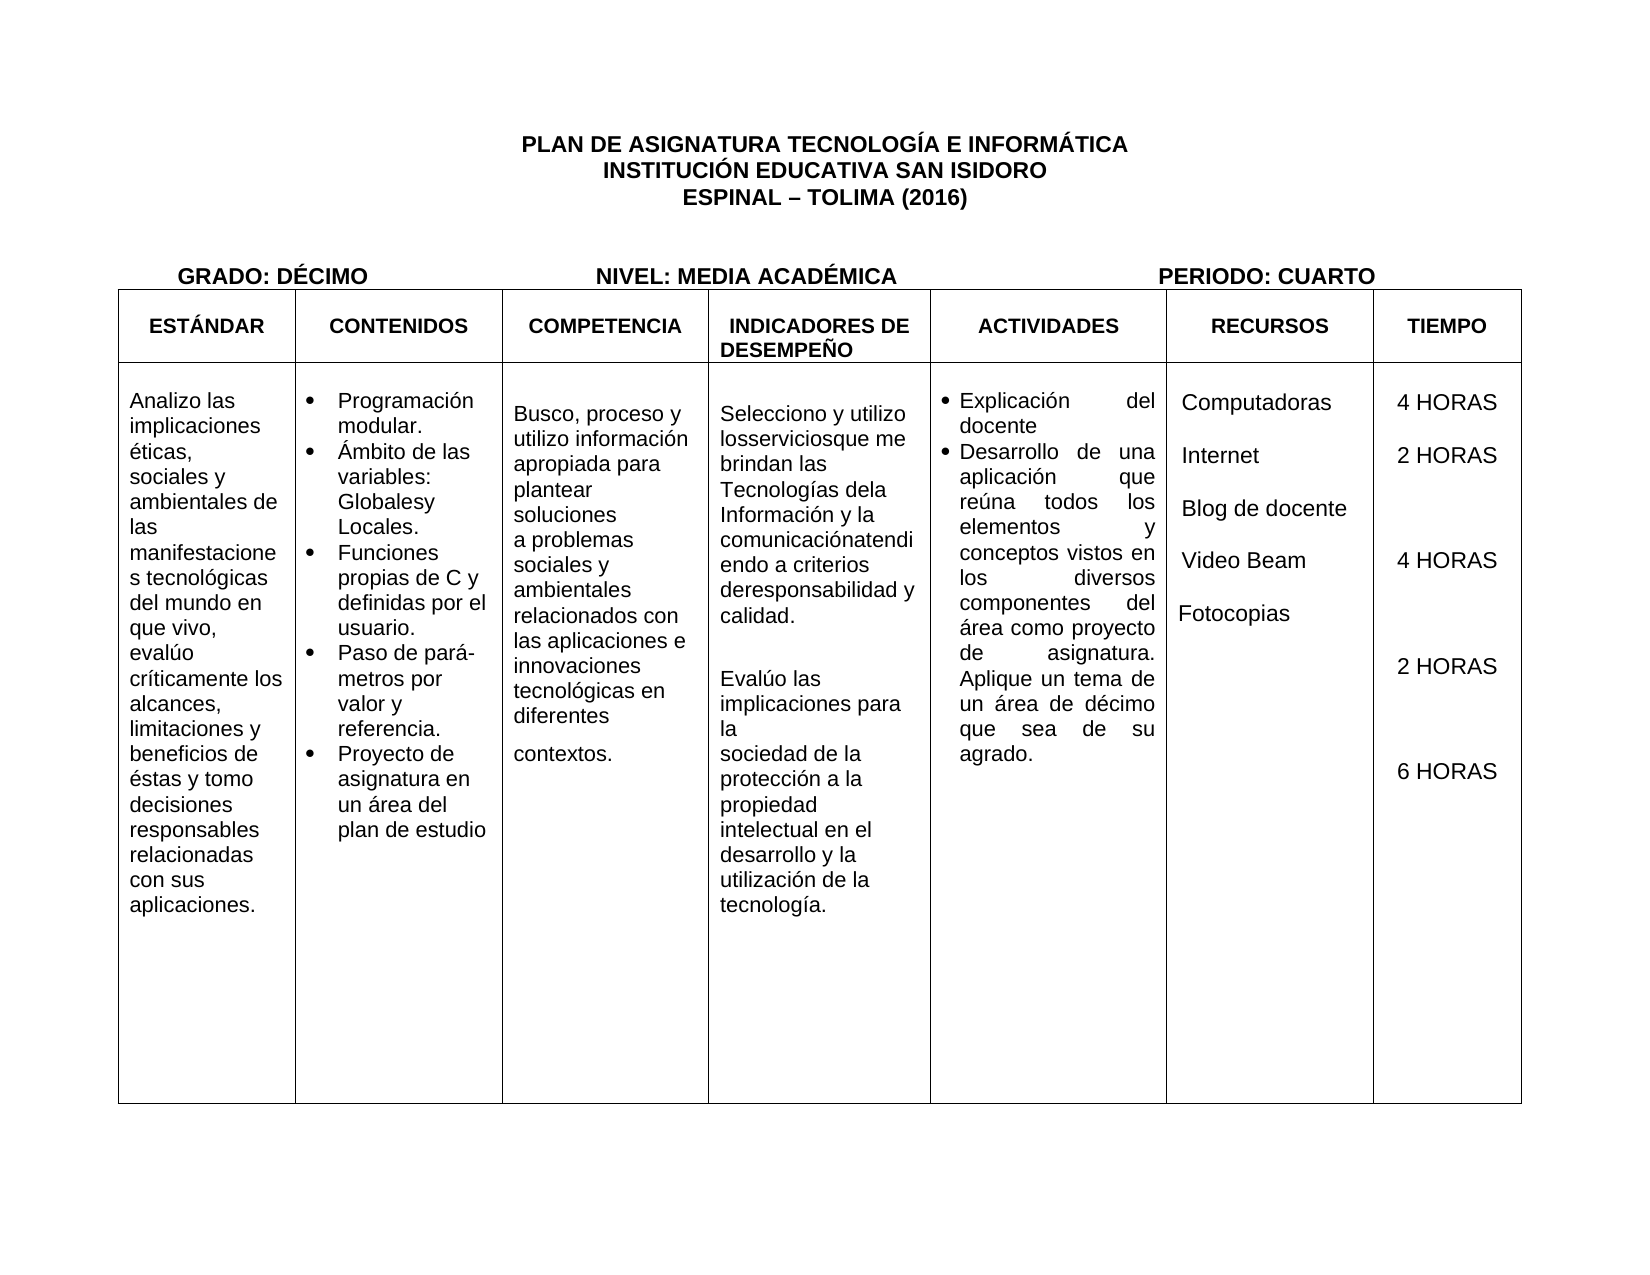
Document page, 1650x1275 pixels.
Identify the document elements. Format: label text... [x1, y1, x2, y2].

table_cell Computadoras Internet Blog de docente Video Beam Fotocopias [1167, 363, 1373, 1103]
table_header RECURSOS [1167, 290, 1373, 362]
table_cell Analizo las implicaciones éticas, sociales y ambientales de las manifestaciones tecnológicas del mundo en que vivo, evalúo críticamente los alcances, limitaciones y beneficios de éstas y tomo decisiones responsables relacionadas con sus aplicaciones. [119, 363, 295, 1103]
table_cell Explicación del docente Desarrollo de una aplicación que reúna todos los elementos y conceptos vistos en los diversos componentes del área como proyecto de asignatura. Aplique un tema de un área de décimo que sea de su agrado. [931, 363, 1166, 1103]
text PLAN DE ASIGNATURA TECNOLOGÍA E INFORMÁTICA [177, 131, 1473, 157]
table_cell Busco, proceso y utilizo información apropiada para plantear soluciones a problemas sociales y ambientales relacionados con las aplicaciones e innovaciones tecnológicas en diferentes contextos. [503, 363, 708, 1103]
table_header COMPETENCIA [503, 290, 708, 362]
table_cell Programación modular. Ámbito de las variables: Globalesy Locales. Funciones propias de C y definidas por el usuario. Paso de pará-metros por valor y referencia. Proyecto de asignatura en un área del plan de estudio [296, 363, 502, 1103]
table_header INDICADORES DE DESEMPEÑO [709, 290, 930, 362]
table_cell Selecciono y utilizo losserviciosque me brindan las Tecnologías dela Información y la comunicaciónatendiendo a criterios deresponsabilidad y calidad. Evalúo las implicaciones para la sociedad de la protección a la propiedad intelectual en el desarrollo y la utilización de la tecnología. [709, 363, 930, 1103]
table_header CONTENIDOS [296, 290, 502, 362]
table_header TIEMPO [1374, 290, 1521, 362]
table_header ESTÁNDAR [119, 290, 295, 362]
table_header ACTIVIDADES [931, 290, 1166, 362]
text INSTITUCIÓN EDUCATIVA SAN ISIDORO [177, 157, 1473, 184]
text GRADO: DÉCIMO NIVEL: MEDIA ACADÉMICA PERIODO: CUARTO [177, 263, 1473, 289]
table_cell 4 HORAS 2 HORAS 4 HORAS 2 HORAS 6 HORAS [1374, 363, 1521, 1103]
text ESPINAL – TOLIMA (2016) [177, 184, 1473, 210]
